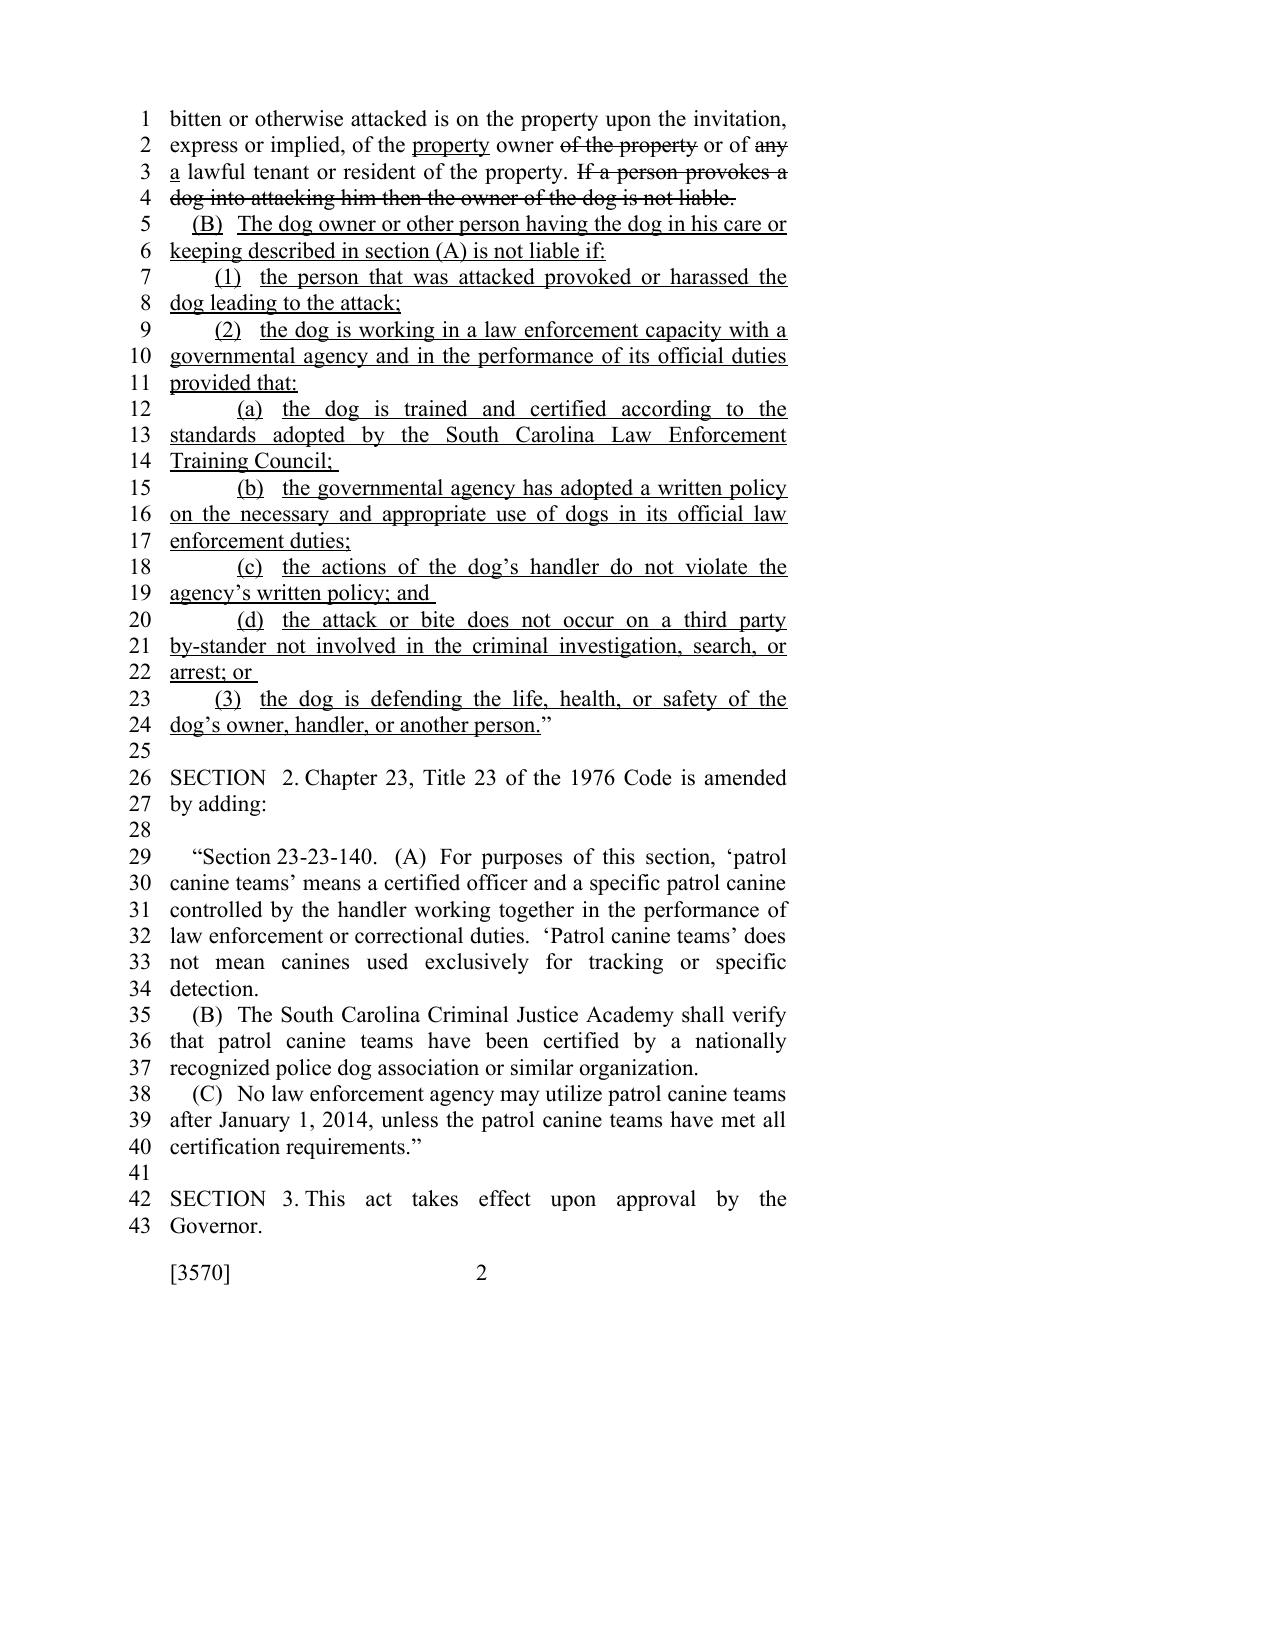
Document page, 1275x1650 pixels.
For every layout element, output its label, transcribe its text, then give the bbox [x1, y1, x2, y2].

text (2) the dog is working in a law enforcement capacity with a governmental agency and in the performance of its official duties provided that: [169, 316, 787, 365]
text (a) the dog is trained and certified according to the standards adopted by the South Carolina Law Enforcement Training Council; [169, 395, 787, 444]
text (b) the governmental agency has adopted a written policy on the necessary and appropriate use of dogs in its official law enforcement duties; [169, 524, 787, 553]
text (d) the attack or bite does not occur on a third party by-stander not involved in the criminal investigation, search, or arrest; or [169, 656, 787, 685]
text (1) the person that was attacked provoked or harassed the dog leading to the attack; [169, 263, 787, 316]
text “Section 23-23-140. (A) For purposes of this section, ‘patrol canine teams’ means a certified officer and a specific patrol canine controlled by the handler working together in the performance of law enforcement or correctional duties. ‘Patrol canine teams’ does not mean canines used exclusively for tracking or specific detection. [169, 843, 787, 1001]
text SECTION 2. Chapter 23, Title 23 of the 1976 Code is amended by adding: [169, 764, 787, 817]
text (b) the governmental agency has adopted a written policy on the necessary and appropriate use of dogs in its official law enforcement duties; [169, 474, 787, 523]
text (c) the actions of the dog’s handler do not violate the agency’s written policy; and [169, 553, 787, 606]
text (a) the dog is trained and certified according to the standards adopted by the South Carolina Law Enforcement Training Council; [169, 445, 787, 474]
text (C) No law enforcement agency may utilize patrol canine teams after January 1, 2014, unless the patrol canine teams have met all certification requirements.” [169, 1080, 787, 1159]
text SECTION 3. This act takes effect upon approval by the Governor. [169, 1186, 787, 1238]
text (B) The South Carolina Criminal Justice Academy shall verify that patrol canine teams have been certified by a nationally recognized police dog association or similar organization. [169, 1001, 787, 1080]
text (B) The dog owner or other person having the dog in his care or keeping described in section (A) is not liable if: [169, 210, 787, 263]
text (2) the dog is working in a law enforcement capacity with a governmental agency and in the performance of its official duties provided that: [169, 366, 787, 395]
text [169, 105, 787, 210]
text (3) the dog is defending the life, health, or safety of the dog’s owner, handler, or another person.” [169, 685, 787, 737]
text (d) the attack or bite does not occur on a third party by-stander not involved in the criminal investigation, search, or arrest; or [169, 606, 787, 655]
